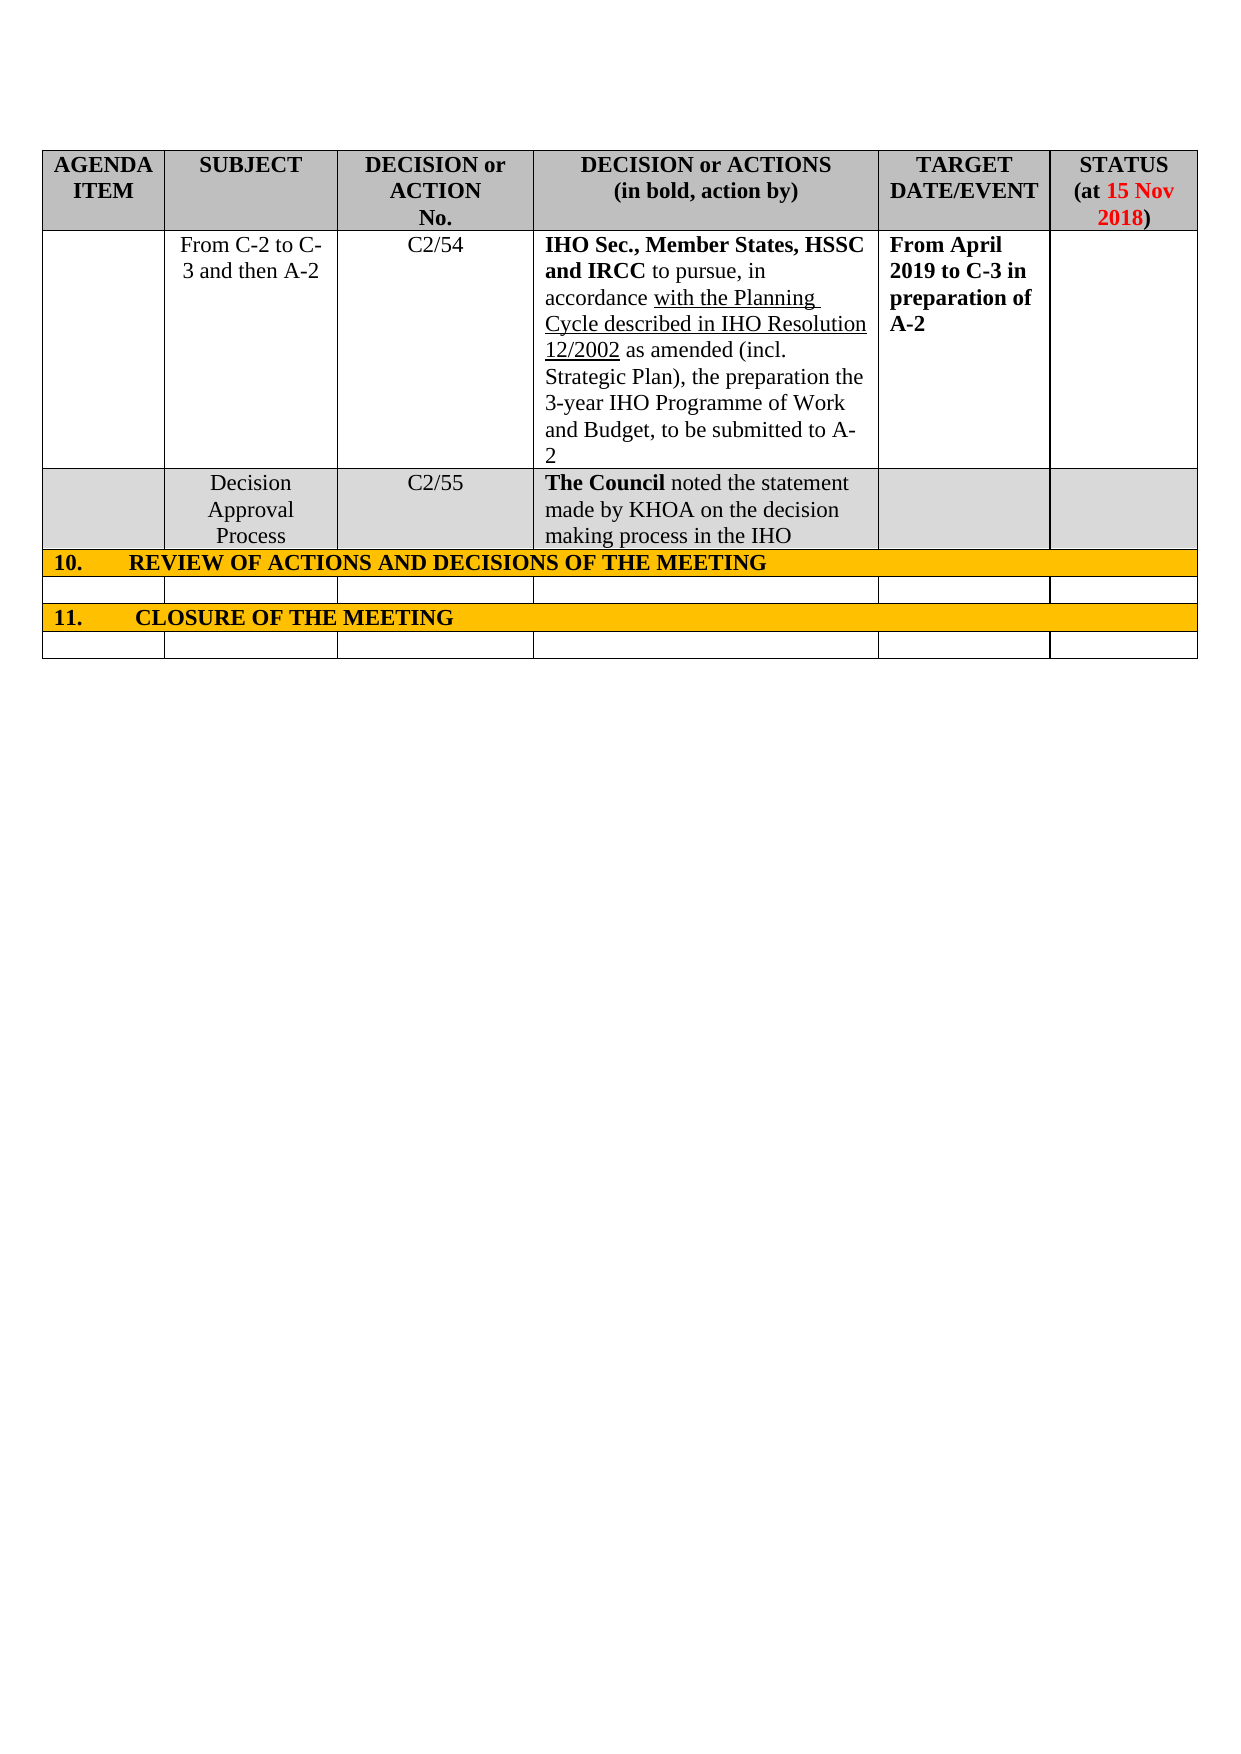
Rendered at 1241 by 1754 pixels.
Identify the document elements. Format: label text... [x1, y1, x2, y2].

table_header AGENDA ITEM [43, 151, 164, 230]
table_cell [338, 577, 533, 603]
table_cell [1051, 632, 1197, 658]
table_header DECISION or ACTION No. [338, 151, 533, 230]
table_header SUBJECT [165, 151, 337, 230]
table_cell C2/55 [338, 469, 533, 548]
table_cell [43, 632, 164, 658]
table_cell From April 2019 to C-3 in preparation of A-2 [879, 231, 1049, 468]
table_cell [1051, 469, 1197, 548]
table_cell [338, 632, 533, 658]
table_cell [1051, 577, 1197, 603]
table_cell [165, 577, 337, 603]
table_cell From C-2 to C-3 and then A-2 [165, 231, 337, 468]
table_cell [43, 231, 164, 468]
table_cell [43, 577, 164, 603]
table_cell [534, 577, 878, 603]
table_cell [879, 632, 1049, 658]
table_cell The Council noted the statement made by KHOA on the decision making process in the IHO [534, 469, 878, 548]
table_cell IHO Sec., Member States, HSSC and IRCC to pursue, in accordance with the Planning Cycle described in IHO Resolution 12/2002 as amended (incl. Strategic Plan), the preparation the 3-year IHO Programme of Work and Budget, to be submitted to A-2 [534, 231, 878, 468]
table_cell 11. CLOSURE OF THE MEETING [43, 604, 1197, 631]
table_cell 10. REVIEW OF ACTIONS AND DECISIONs OF THE MEETING [43, 550, 1197, 576]
table_cell [43, 469, 164, 548]
table_header DECISION or ACTIONS (in bold, action by) [534, 151, 878, 230]
table_header STATUS (at 15 Nov 2018) [1051, 151, 1197, 230]
table_cell [165, 632, 337, 658]
table_cell [1051, 231, 1197, 468]
table_cell [879, 469, 1049, 548]
table_cell C2/54 [338, 231, 533, 468]
table_cell Decision Approval Process [165, 469, 337, 548]
table_header TARGET DATE/EVENT [879, 151, 1049, 230]
table_cell [879, 577, 1049, 603]
table_cell [534, 632, 878, 658]
